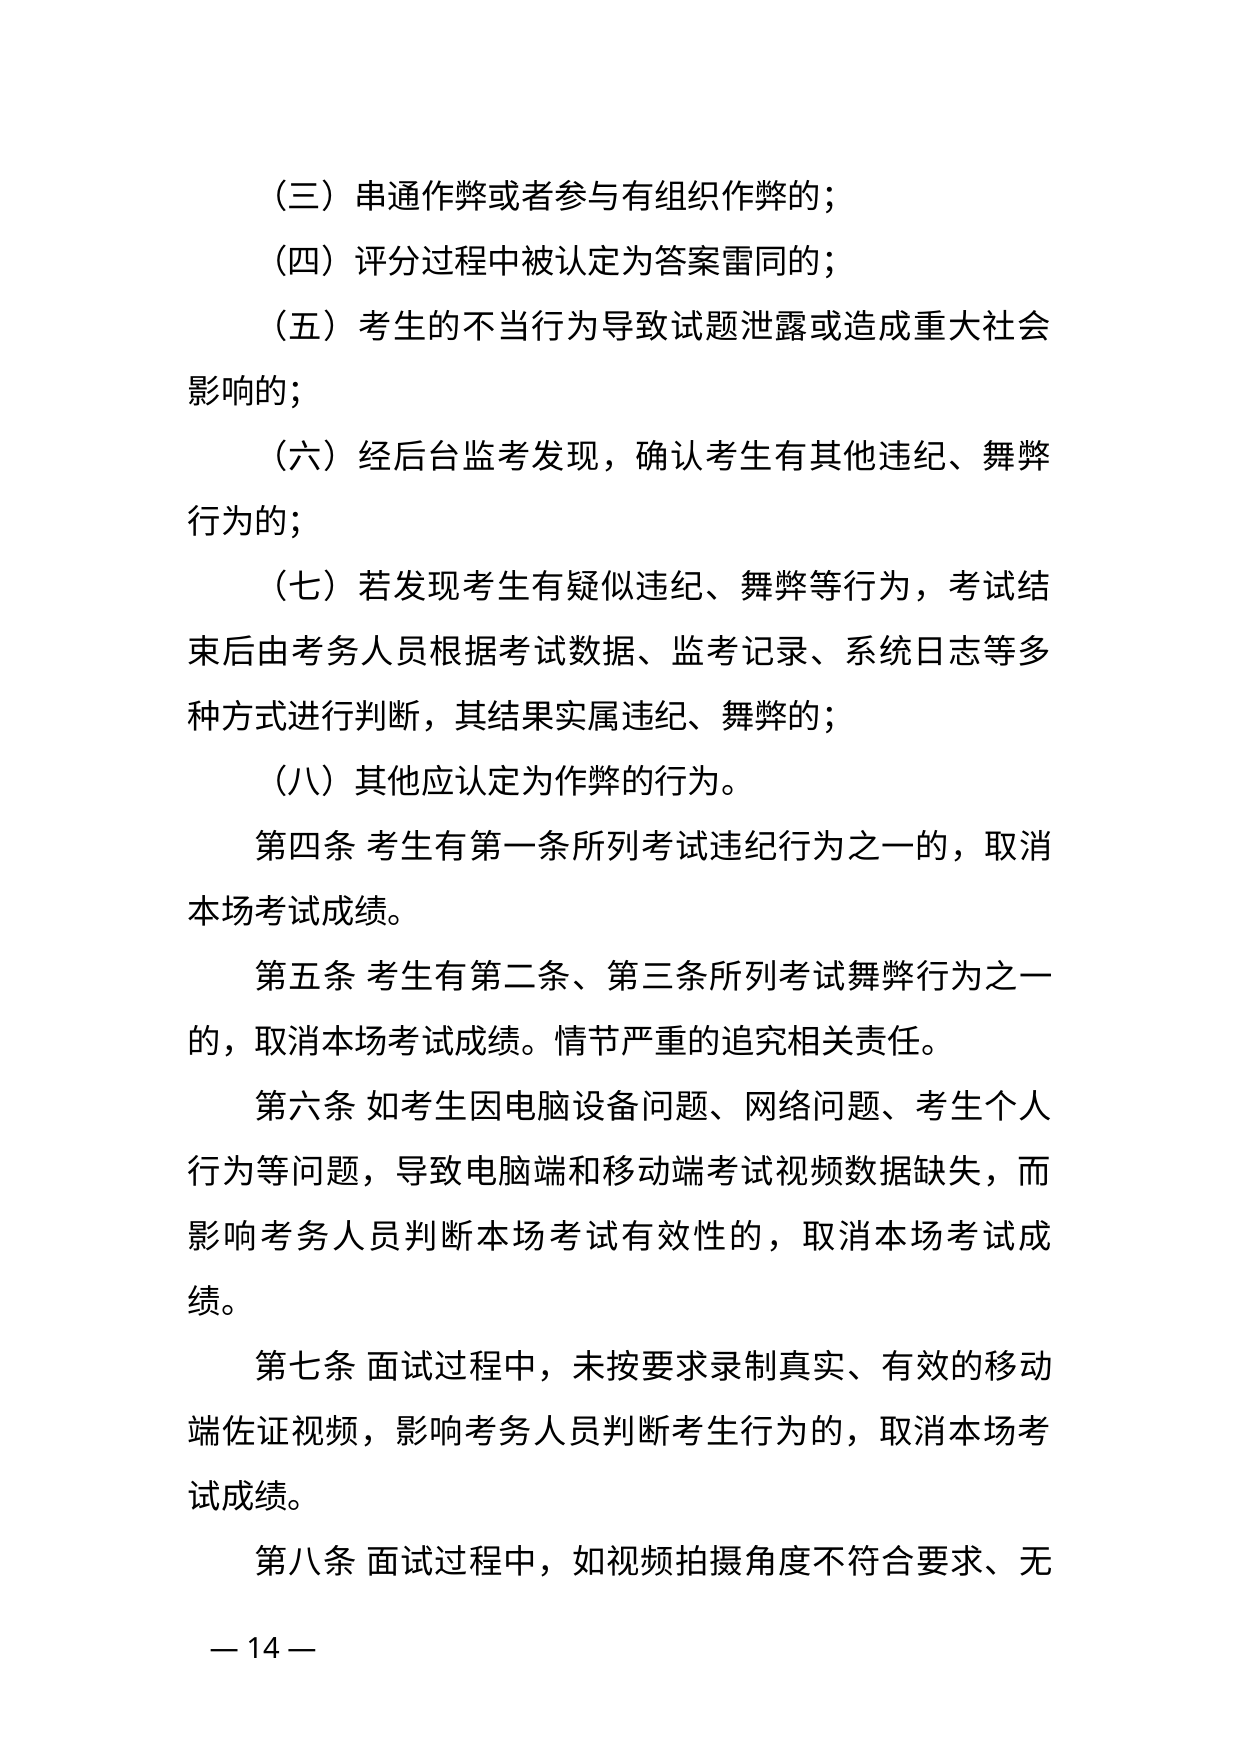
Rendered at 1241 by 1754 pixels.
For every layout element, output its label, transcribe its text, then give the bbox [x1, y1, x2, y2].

list 第七条 面试过程中，未按要求录制真实、有效的移动端佐证视频，影响考务人员判断考生行为的，取消本场考试成绩。 [187, 1332, 1053, 1527]
list （三）串通作弊或者参与有组织作弊的； [187, 162, 1053, 227]
list （四）评分过程中被认定为答案雷同的； [187, 227, 1053, 292]
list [187, 1527, 1053, 1592]
list （六）经后台监考发现，确认考生有其他违纪、舞弊行为的； [187, 422, 1053, 552]
list 第四条 考生有第一条所列考试违纪行为之一的，取消本场考试成绩。 [187, 812, 1053, 942]
list （五）考生的不当行为导致试题泄露或造成重大社会影响的； [187, 292, 1053, 422]
list （七）若发现考生有疑似违纪、舞弊等行为，考试结束后由考务人员根据考试数据、监考记录、系统日志等多种方式进行判断，其结果实属违纪、舞弊的； [187, 552, 1053, 747]
list 第五条 考生有第二条、第三条所列考试舞弊行为之一的，取消本场考试成绩。情节严重的追究相关责任。 [187, 942, 1053, 1072]
list 第六条 如考生因电脑设备问题、网络问题、考生个人行为等问题，导致电脑端和移动端考试视频数据缺失，而影响考务人员判断本场考试有效性的，取消本场考试成绩。 [187, 1072, 1053, 1332]
list （八）其他应认定为作弊的行为。 [187, 747, 1053, 812]
